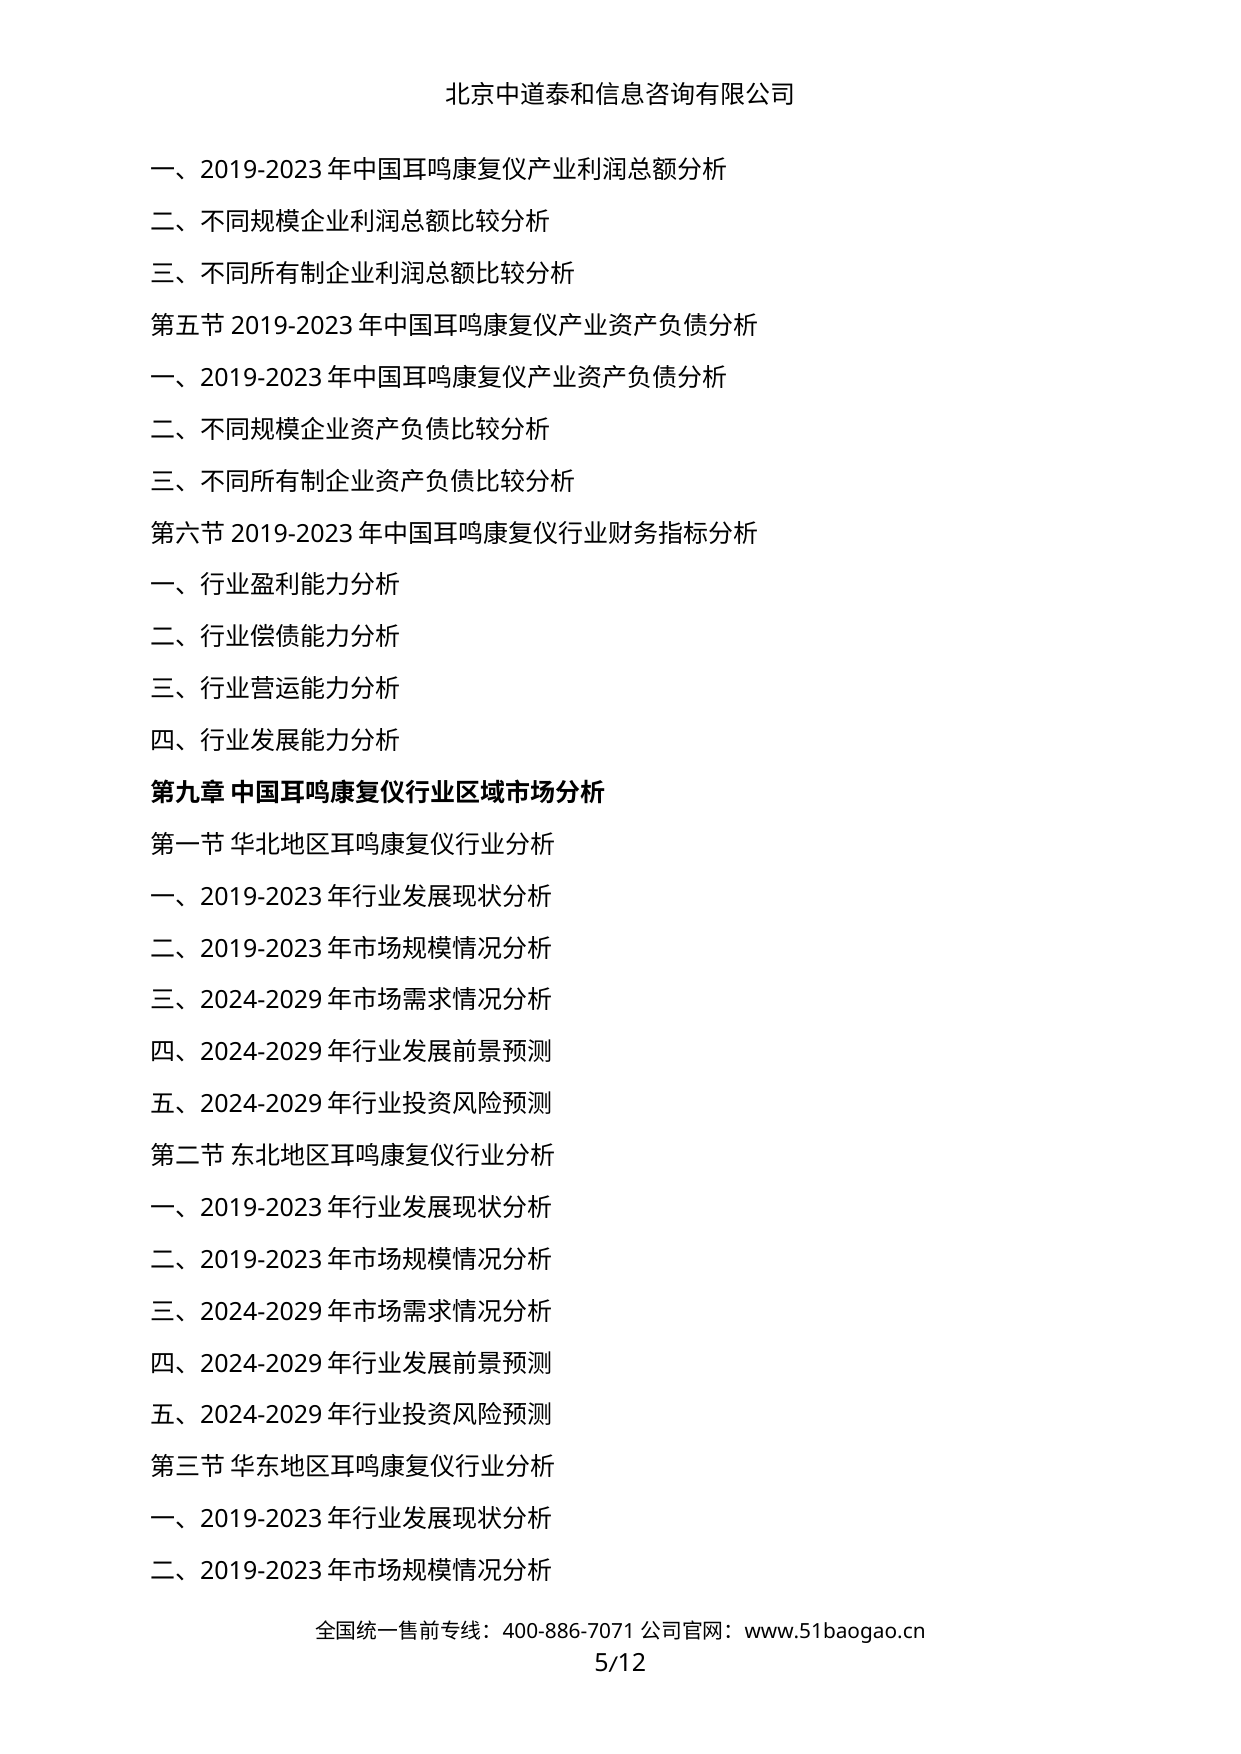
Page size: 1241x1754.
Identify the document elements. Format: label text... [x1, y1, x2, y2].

text 第五节 2019-2023年中国耳鸣康复仪产业资产负债分析 [150, 306, 1090, 342]
text 二、2019-2023年市场规模情况分析 [150, 1551, 1090, 1587]
text 一、2019-2023年行业发展现状分析 [150, 1499, 1090, 1535]
text 第一节 华北地区耳鸣康复仪行业分析 [150, 824, 1090, 861]
text 二、行业偿债能力分析 [150, 617, 1090, 653]
text 三、行业营运能力分析 [150, 669, 1090, 705]
text 三、2024-2029年市场需求情况分析 [150, 980, 1090, 1016]
text 四、行业发展能力分析 [150, 721, 1090, 757]
text 一、2019-2023年中国耳鸣康复仪产业资产负债分析 [150, 357, 1090, 394]
text 一、2019-2023年中国耳鸣康复仪产业利润总额分析 [150, 150, 1090, 186]
text 第六节 2019-2023年中国耳鸣康复仪行业财务指标分析 [150, 513, 1090, 549]
text 一、行业盈利能力分析 [150, 565, 1090, 601]
text 第二节 东北地区耳鸣康复仪行业分析 [150, 1136, 1090, 1172]
text 二、不同规模企业利润总额比较分析 [150, 202, 1090, 238]
text 二、2019-2023年市场规模情况分析 [150, 1239, 1090, 1276]
text 第三节 华东地区耳鸣康复仪行业分析 [150, 1447, 1090, 1483]
text 五、2024-2029年行业投资风险预测 [150, 1395, 1090, 1431]
text 三、不同所有制企业利润总额比较分析 [150, 254, 1090, 290]
text 第九章 中国耳鸣康复仪行业区域市场分析 [150, 772, 1090, 809]
text 一、2019-2023年行业发展现状分析 [150, 876, 1090, 912]
text 二、2019-2023年市场规模情况分析 [150, 928, 1090, 964]
text 五、2024-2029年行业投资风险预测 [150, 1084, 1090, 1120]
text 三、2024-2029年市场需求情况分析 [150, 1291, 1090, 1327]
text 三、不同所有制企业资产负债比较分析 [150, 461, 1090, 497]
text 四、2024-2029年行业发展前景预测 [150, 1343, 1090, 1379]
text 二、不同规模企业资产负债比较分析 [150, 409, 1090, 446]
text 四、2024-2029年行业发展前景预测 [150, 1032, 1090, 1068]
text 一、2019-2023年行业发展现状分析 [150, 1187, 1090, 1224]
